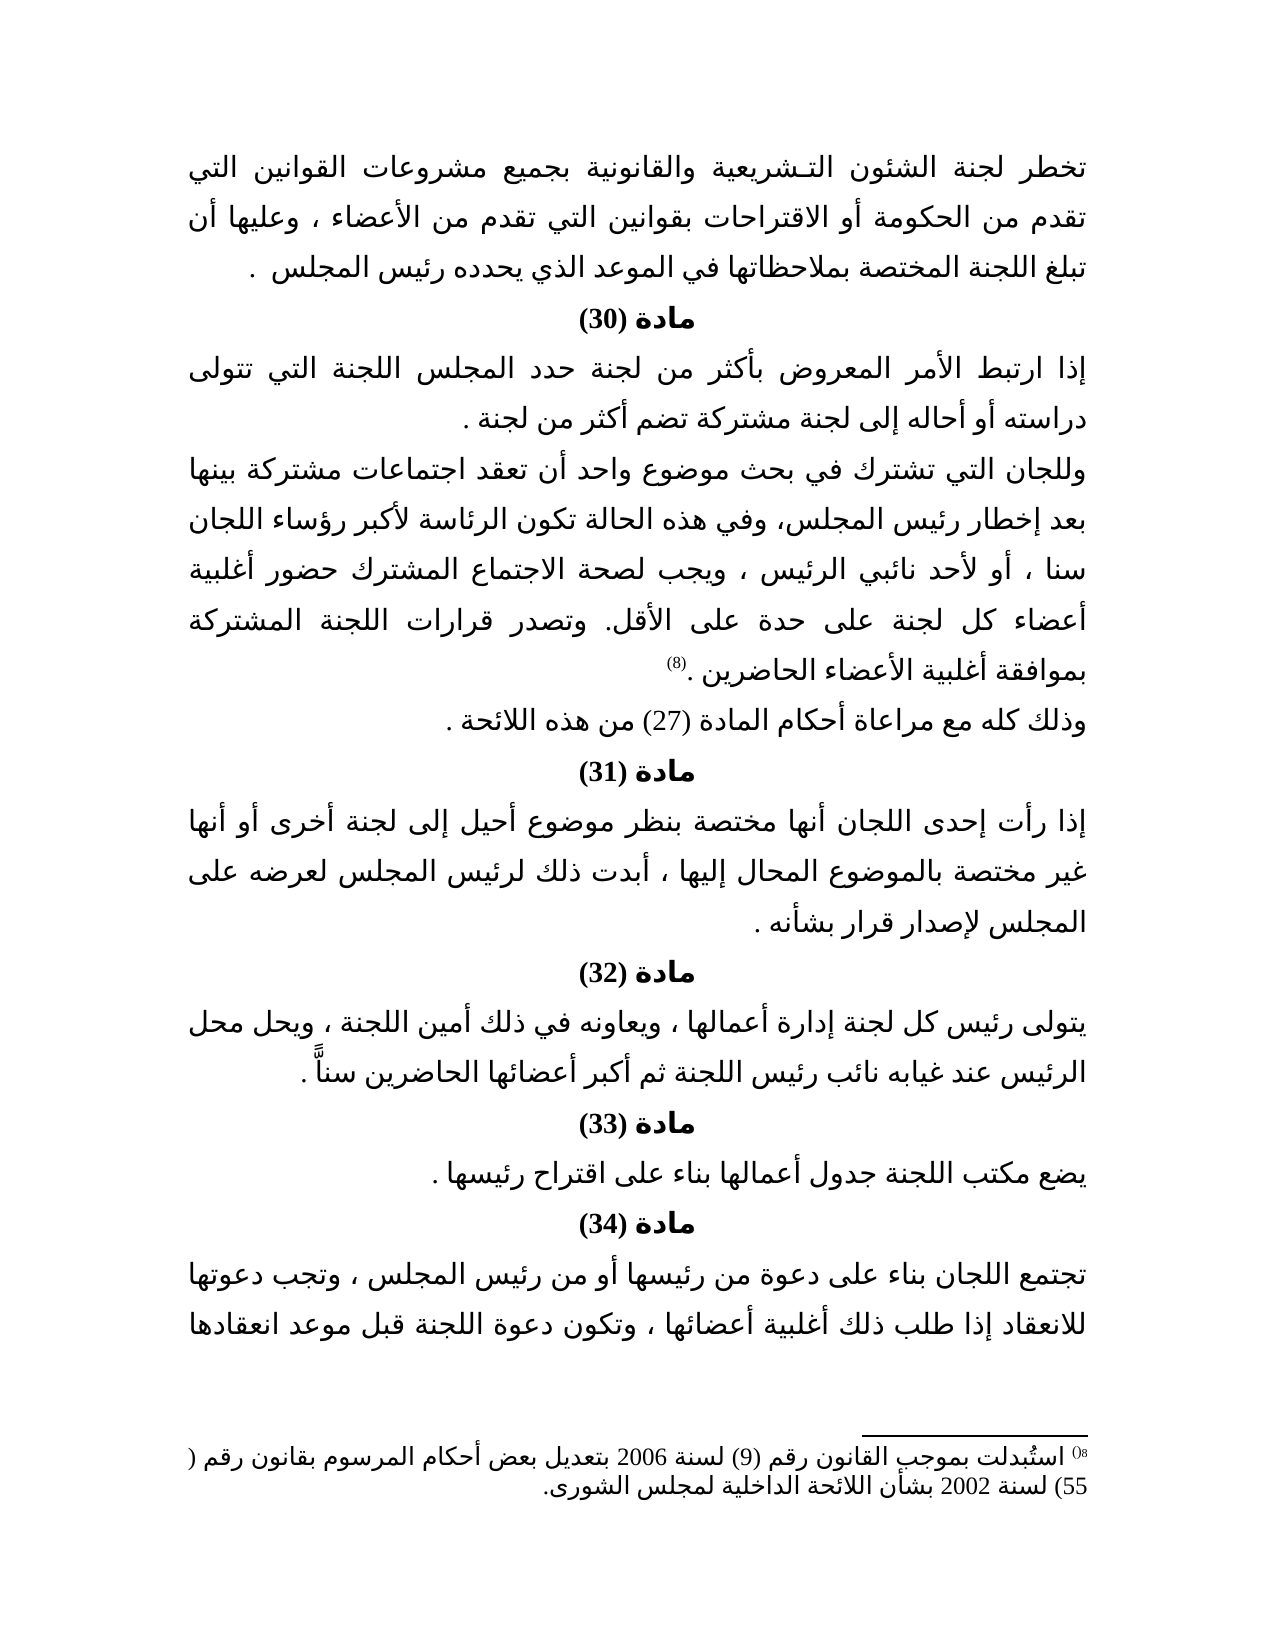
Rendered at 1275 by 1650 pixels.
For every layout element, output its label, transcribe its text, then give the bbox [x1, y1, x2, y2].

text إذا ارتبط الأمر المعروض بأكثر من لجنة حدد المجلس اللجنة التي تتولى دراسته أو أحاله إلى لجنة مشتركة تضم أكثر من لجنة . [187, 351, 1087, 435]
text وللجان التي تشترك في بحث موضوع واحد أن تعقد اجتماعات مشتركة بينها بعد إخطار رئيس المجلس، وفي هذه الحالة تكون الرئاسة لأكبر رؤساء اللجان سنا ، أو لأحد نائبي الرئيس ، ويجب لصحة الاجتماع المشترك حضور أغلبية أعضاء كل لجنة على حدة على الأقل. وتصدر قرارات اللجنة المشتركة بموافقة أغلبية الأعضاء الحاضرين .() [187, 452, 1087, 687]
text تخطر لجنة الشئون التـشريعية والقانونية بجميع مشروعات القوانين التي تقدم من الحكومة أو الاقتراحات بقوانين التي تقدم من الأعضاء ، وعليها أن تبلغ اللجنة المختصة بملاحظاتها في الموعد الذي يحدده رئيس المجلس . [187, 150, 1087, 284]
text يتولى رئيس كل لجنة إدارة أعمالها ، ويعاونه في ذلك أمين اللجنة ، ويحل محل الرئيس عند غيابه نائب رئيس اللجنة ثم أكبر أعضائها الحاضرين سناًّ . [187, 1005, 1087, 1089]
text مادة (32) [187, 955, 1087, 988]
text مادة (33) [187, 1106, 1087, 1139]
text مادة (30) [187, 301, 1087, 334]
text مادة (31) [187, 754, 1087, 787]
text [187, 1257, 1087, 1341]
text مادة (34) [187, 1207, 1087, 1240]
text وذلك كله مع مراعاة أحكام المادة (27) من هذه اللائحة . [187, 703, 1087, 737]
text يضع مكتب اللجنة جدول أعمالها بناء على اقتراح رئيسها . [187, 1156, 1087, 1190]
text إذا رأت إحدى اللجان أنها مختصة بنظر موضوع أحيل إلى لجنة أخرى أو أنها غير مختصة بالموضوع المحال إليها ، أبدت ذلك لرئيس المجلس لعرضه على المجلس لإصدار قرار بشأنه . [187, 804, 1087, 938]
